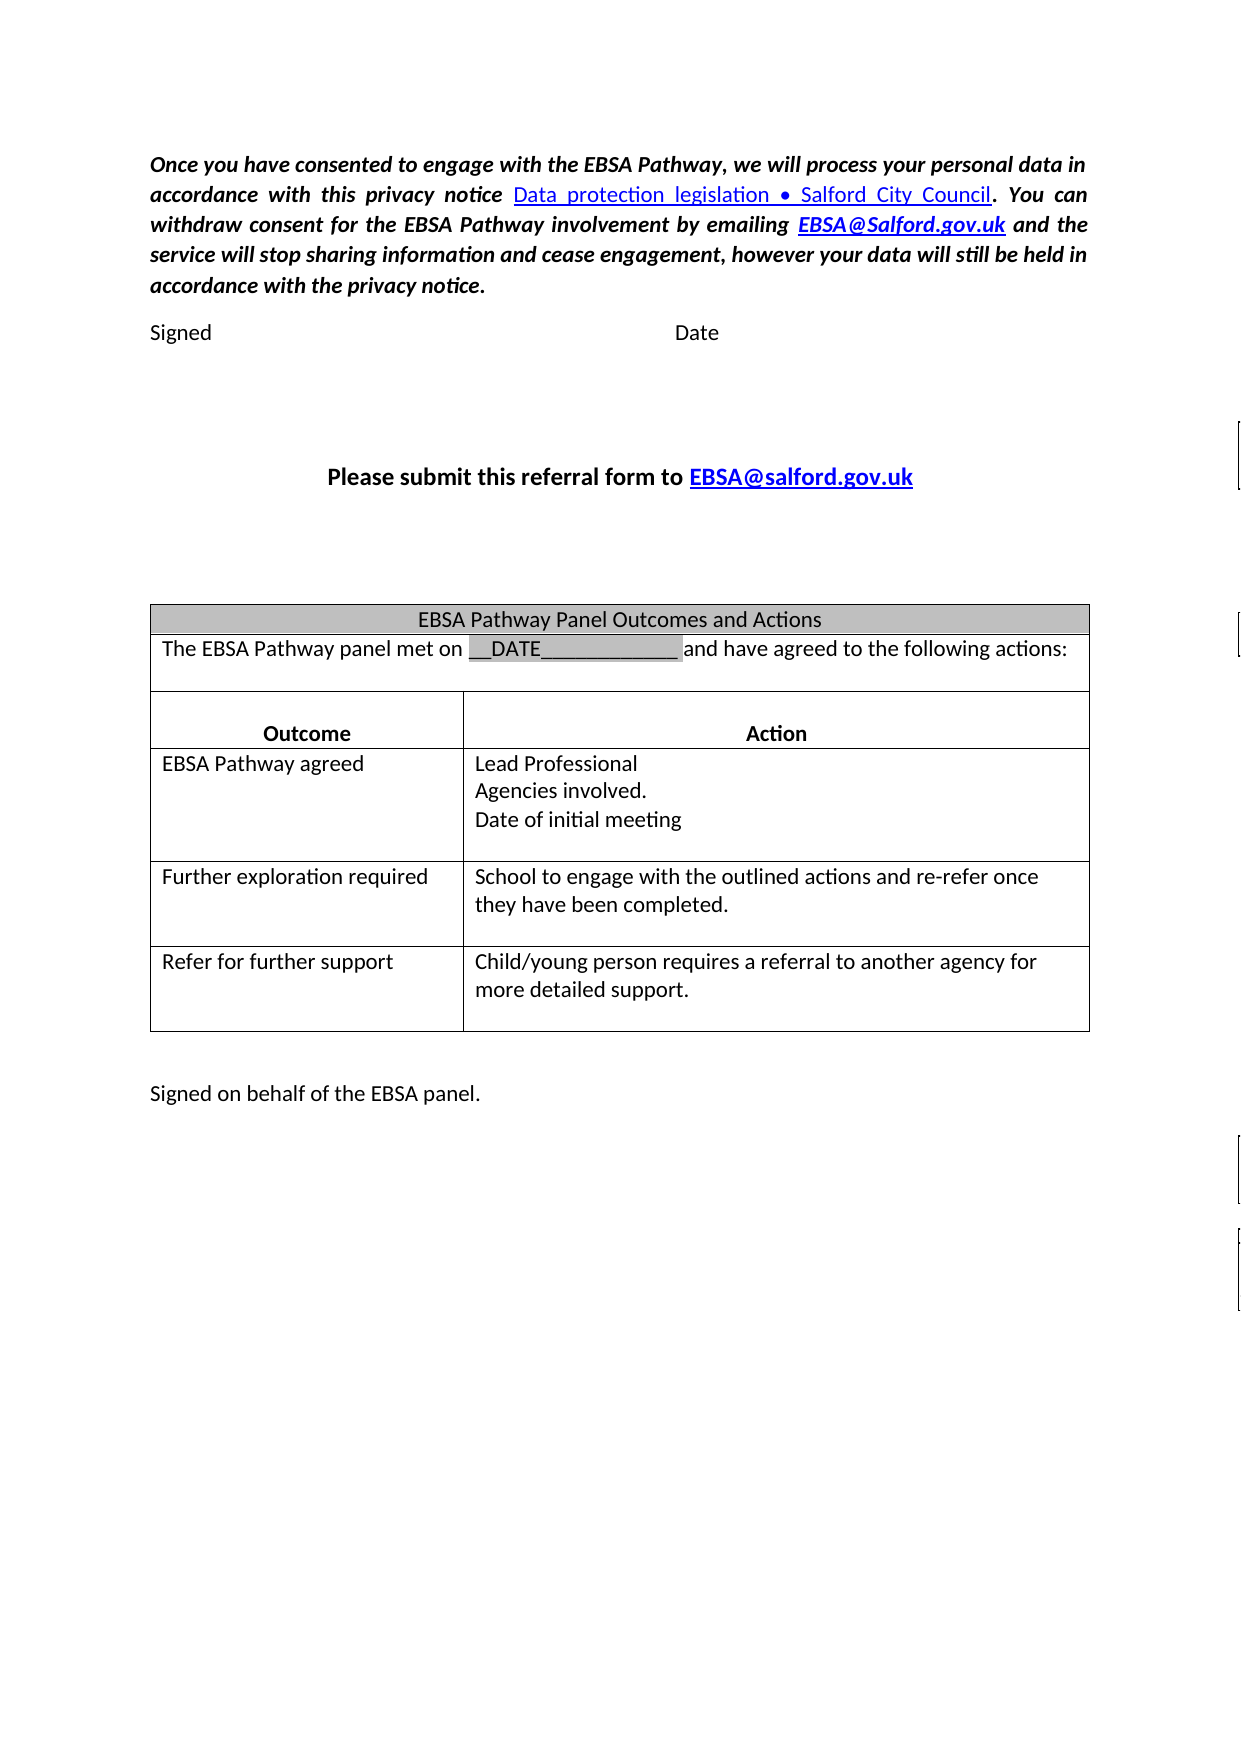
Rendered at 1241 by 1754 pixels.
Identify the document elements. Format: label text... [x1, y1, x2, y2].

text Signed on behalf of the EBSA panel. [150, 1079, 1090, 1107]
table_cell Further exploration required [151, 862, 463, 946]
text Please submit this referral form to EBSA@salford.gov.uk [150, 461, 1090, 492]
table_cell Outcome [151, 692, 463, 748]
text Signed Date [150, 318, 1090, 346]
table_cell Refer for further support [151, 947, 463, 1031]
table_cell Child/young person requires a referral to another agency for more detailed support. [464, 947, 1089, 1031]
table_cell The EBSA Pathway panel met on __DATE____________ and have agreed to the following actions: [151, 635, 1089, 691]
table_cell Action [464, 692, 1089, 748]
table_header EBSA Pathway Panel Outcomes and Actions [151, 605, 1089, 633]
table_cell School to engage with the outlined actions and re-refer once they have been completed. [464, 862, 1089, 946]
table_cell EBSA Pathway agreed [151, 749, 463, 861]
table_cell Lead Professional Agencies involved. Date of initial meeting [464, 749, 1089, 861]
text Once you have consented to engage with the EBSA Pathway, we will process your personal data in accordance with this privacy notice Data protection legislation • Salford City Council. You can withdraw consent for the EBSA Pathway involvement by emailing EBSA@Salford.gov.uk and the service will stop sharing information and cease engagement, however your data will still be held in accordance with the privacy notice. [150, 150, 1090, 299]
